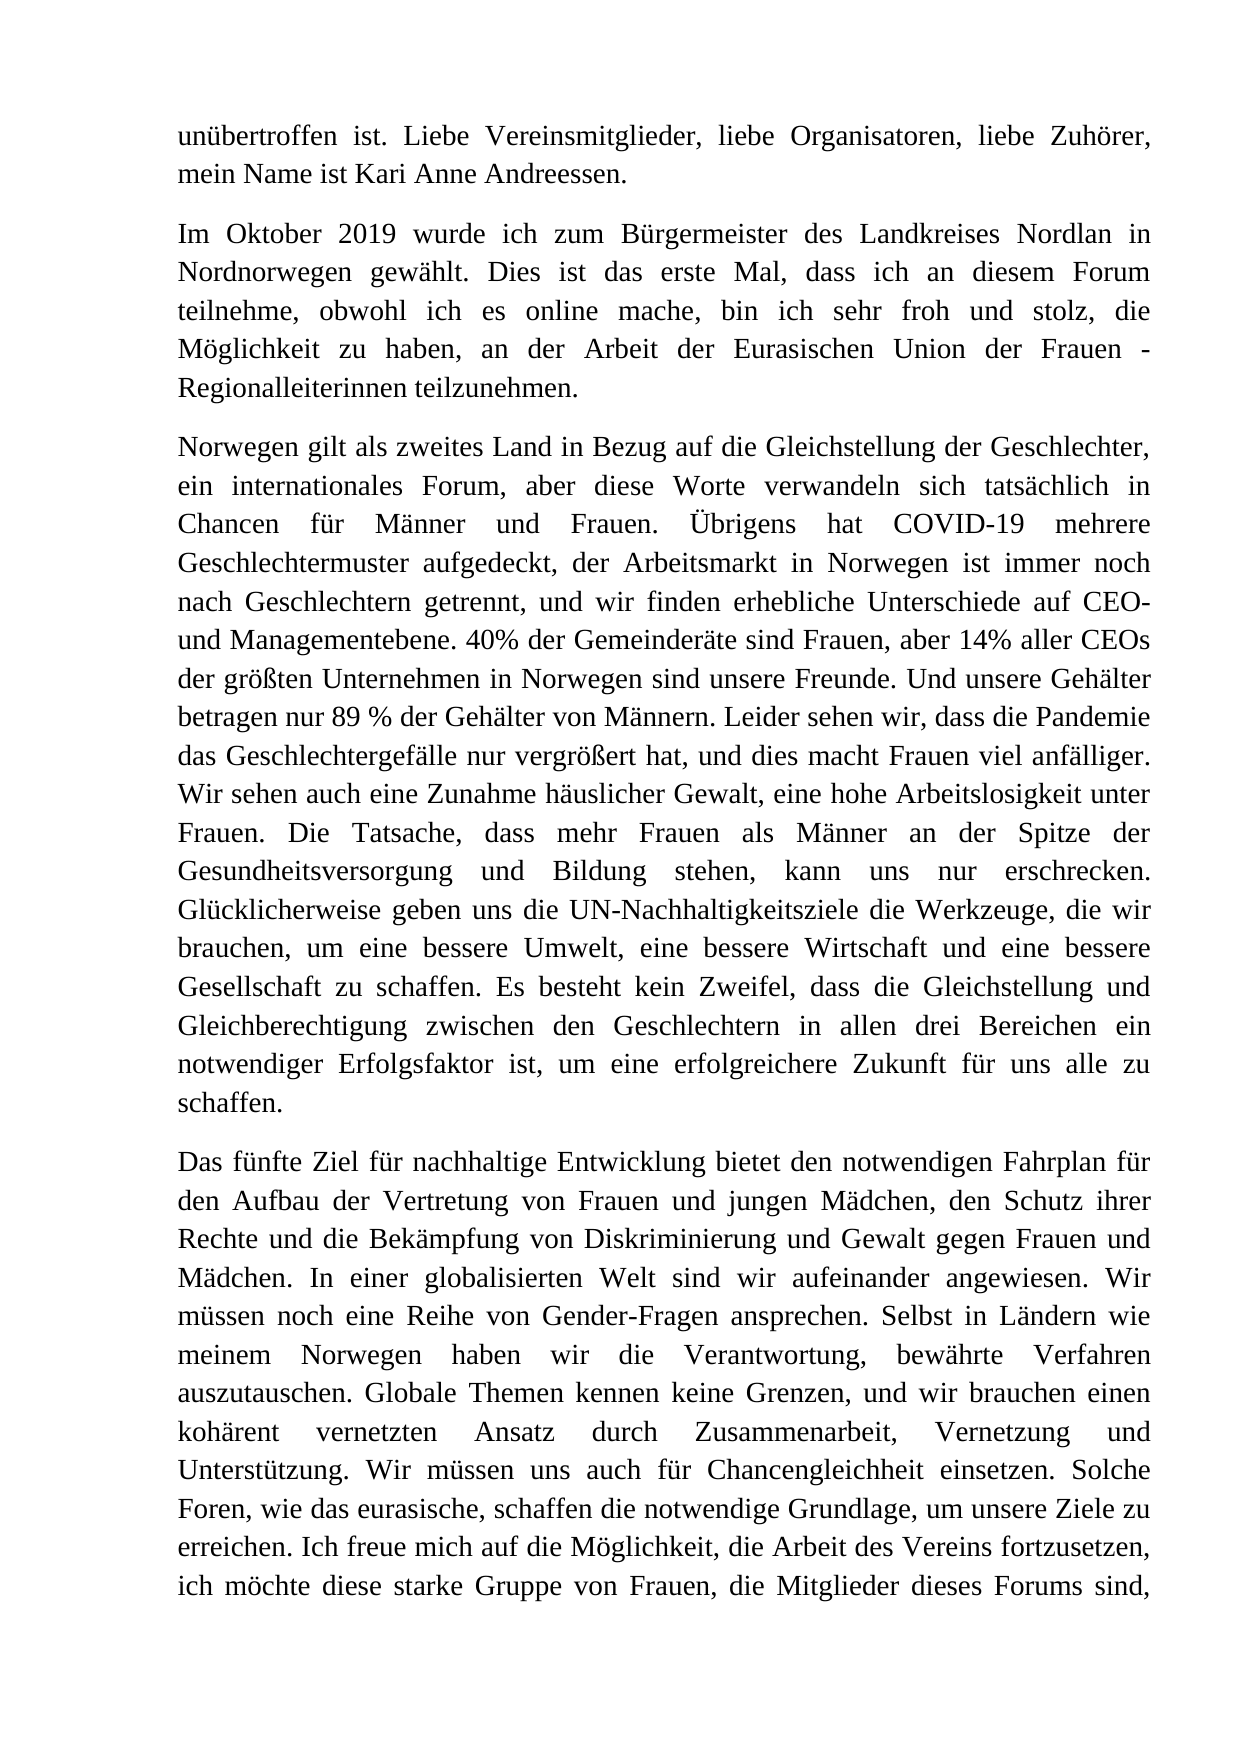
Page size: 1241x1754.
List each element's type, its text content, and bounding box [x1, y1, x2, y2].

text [177, 118, 1152, 190]
text Im Oktober 2019 wurde ich zum Bürgermeister des Landkreises Nordlan in Nordnorwegen gewählt. Dies ist das erste Mal, dass ich an diesem Forum teilnehme, obwohl ich es online mache, bin ich sehr froh und stolz, die Möglichkeit zu haben, an der Arbeit der Eurasischen Union der Frauen - Regionalleiterinnen teilzunehmen. [177, 216, 1152, 404]
text Norwegen gilt als zweites Land in Bezug auf die Gleichstellung der Geschlechter, ein internationales Forum, aber diese Worte verwandeln sich tatsächlich in Chancen für Männer und Frauen. Übrigens hat COVID-19 mehrere Geschlechtermuster aufgedeckt, der Arbeitsmarkt in Norwegen ist immer noch nach Geschlechtern getrennt, und wir finden erhebliche Unterschiede auf CEO- und Managementebene. 40% der Gemeinderäte sind Frauen, aber 14% aller CEOs der größten Unternehmen in Norwegen sind unsere Freunde. Und unsere Gehälter betragen nur 89 % der Gehälter von Männern. Leider sehen wir, dass die Pandemie das Geschlechtergefälle nur vergrößert hat, und dies macht Frauen viel anfälliger. Wir sehen auch eine Zunahme häuslicher Gewalt, eine hohe Arbeitslosigkeit unter Frauen. Die Tatsache, dass mehr Frauen als Männer an der Spitze der Gesundheitsversorgung und Bildung stehen, kann uns nur erschrecken. Glücklicherweise geben uns die UN-Nachhaltigkeitsziele die Werkzeuge, die wir brauchen, um eine bessere Umwelt, eine bessere Wirtschaft und eine bessere Gesellschaft zu schaffen. Es besteht kein Zweifel, dass die Gleichstellung und Gleichberechtigung zwischen den Geschlechtern in allen drei Bereichen ein notwendiger Erfolgsfaktor ist, um eine erfolgreichere Zukunft für uns alle zu schaffen. [177, 429, 1152, 1118]
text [177, 1144, 1152, 1602]
